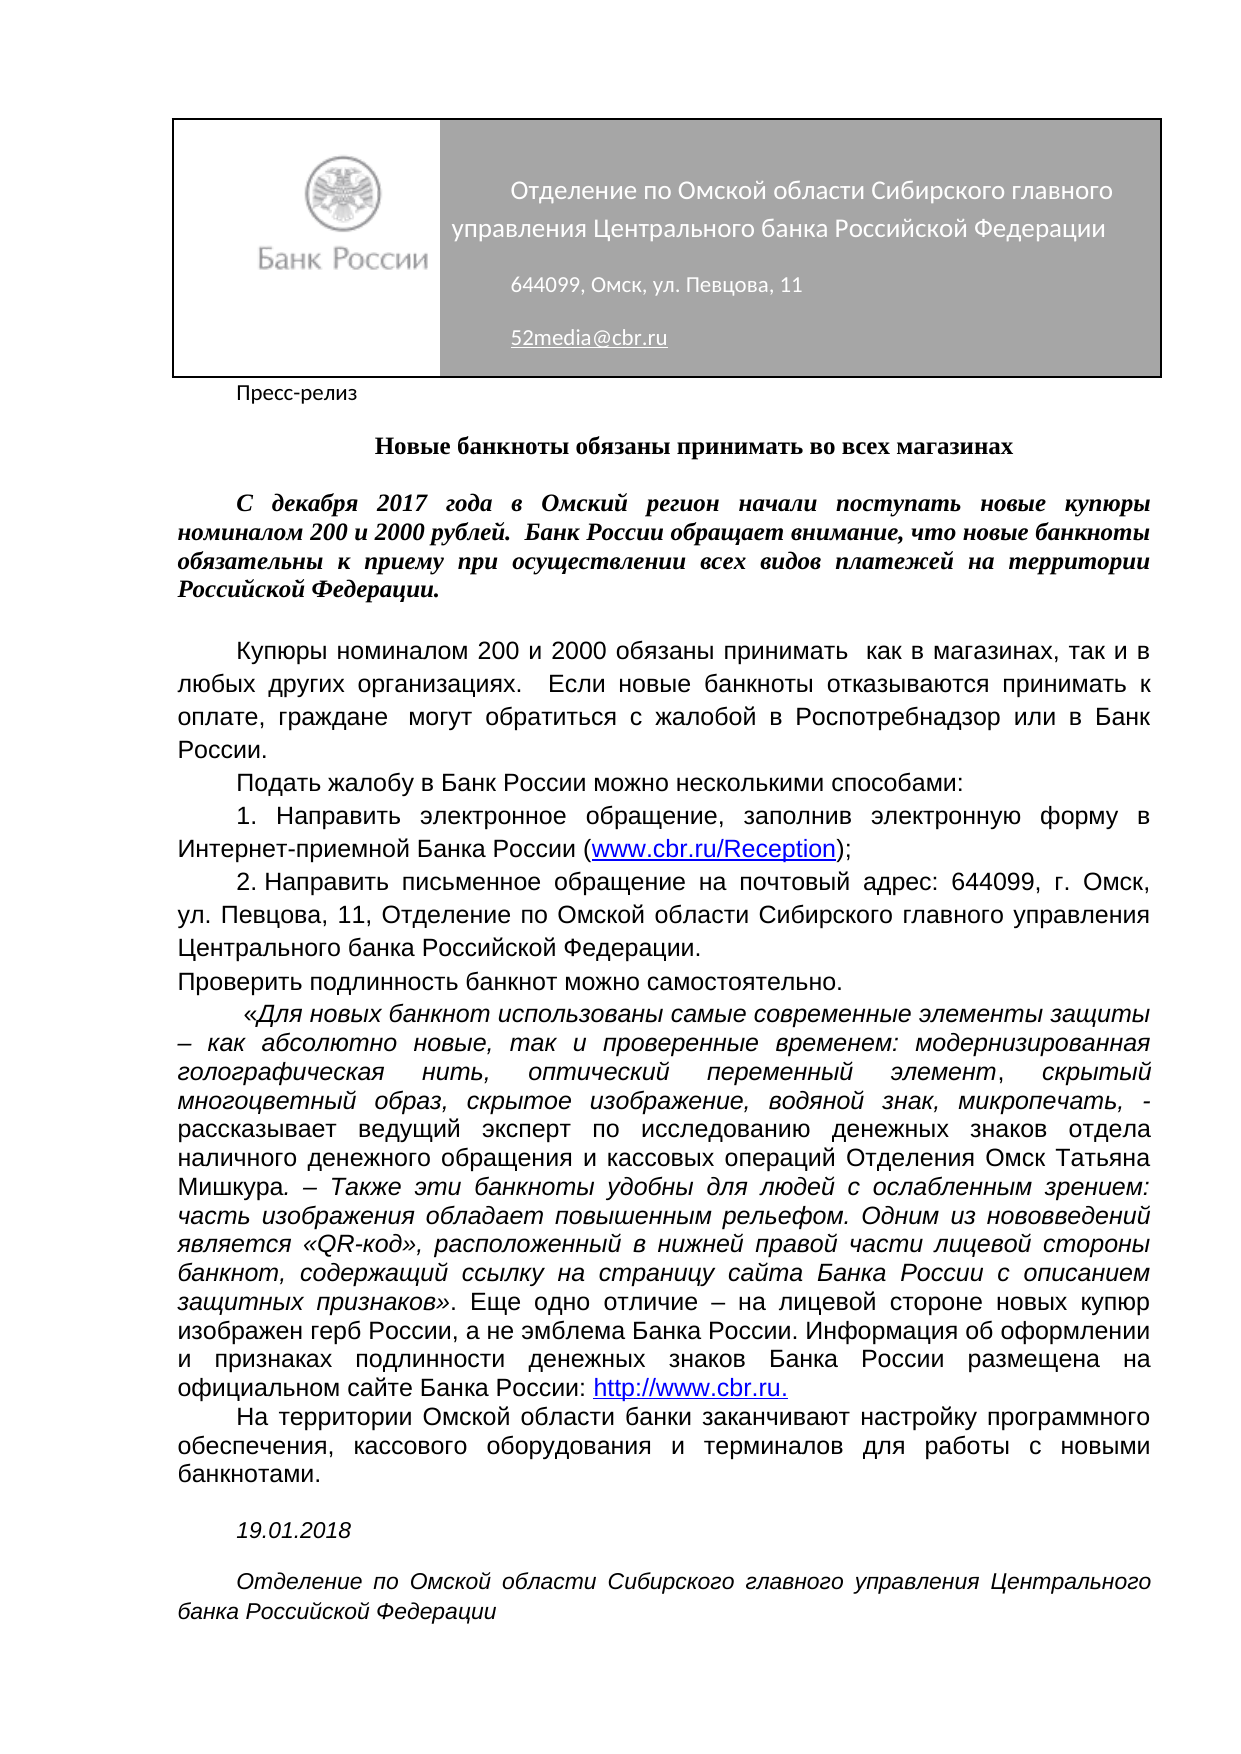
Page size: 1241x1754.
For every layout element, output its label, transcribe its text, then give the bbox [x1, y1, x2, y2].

text Новые банкноты обязаны принимать во всех магазинах [177, 431, 1152, 459]
table_header Отделение по Омской области Сибирского главного управления Центрального банка Российской Федерации 644099, Омск, ул. Певцова, 11 52media@cbr.ru [440, 120, 1160, 376]
text «Для новых банкнот использованы самые современные элементы защиты – как абсолютно новые, так и проверенные временем: модернизированная голографическая нить, оптический переменный элемент, скрытый многоцветный образ, скрытое изображение, водяной знак, микропечать, - рассказывает ведущий эксперт по исследованию денежных знаков отдела наличного денежного обращения и кассовых операций Отделения Омск Татьяна Мишкура. – Также эти банкноты удобны для людей с ослабленным зрением: часть изображения обладает повышенным рельефом. Одним из нововведений является «QR-код», расположенный в нижней правой части лицевой стороны банкнот, содержащий ссылку на страницу сайта Банка России с описанием защитных признаков». Еще одно отличие – на лицевой стороне новых купюр изображен герб России, а не эмблема Банка России. Информация об оформлении и признаках подлинности денежных знаков Банка России размещена на официальном сайте Банка России: http://www.cbr.ru. [177, 999, 1152, 1402]
text Пресс-релиз [177, 378, 1152, 406]
text С декабря 2017 года в Омский регион начали поступать новые купюры номиналом 200 и 2000 рублей. Банк России обращает внимание, что новые банкноты обязательны к приему при осуществлении всех видов платежей на территории Российской Федерации. [177, 488, 1152, 603]
table_header [174, 120, 440, 376]
picture [222, 120, 464, 306]
text Подать жалобу в Банк России можно несколькими способами: [177, 768, 1152, 797]
text Купюры номиналом 200 и 2000 обязаны принимать как в магазинах, так и в любых других организациях. Если новые банкноты отказываются принимать к оплате, граждане могут обратиться с жалобой в Роспотребнадзор или в Банк России. [177, 636, 1152, 764]
text На территории Омской области банки заканчивают настройку программного обеспечения, кассового оборудования и терминалов для работы с новыми банкнотами. [177, 1402, 1152, 1488]
text 1. Направить электронное обращение, заполнив электронную форму в Интернет-приемной Банка России (www.cbr.ru/Reception); [177, 801, 1152, 863]
text Проверить подлинность банкнот можно самостоятельно. [177, 966, 1152, 995]
text 19.01.2018 [177, 1517, 1152, 1543]
text 2. Направить письменное обращение на почтовый адрес: 644099, г. Омск, ул. Певцова, 11, Отделение по Омской области Сибирского главного управления Центрального банка Российской Федерации. [177, 867, 1152, 962]
text Отделение по Омской области Сибирского главного управления Центрального банка Российской Федерации [177, 1568, 1152, 1624]
